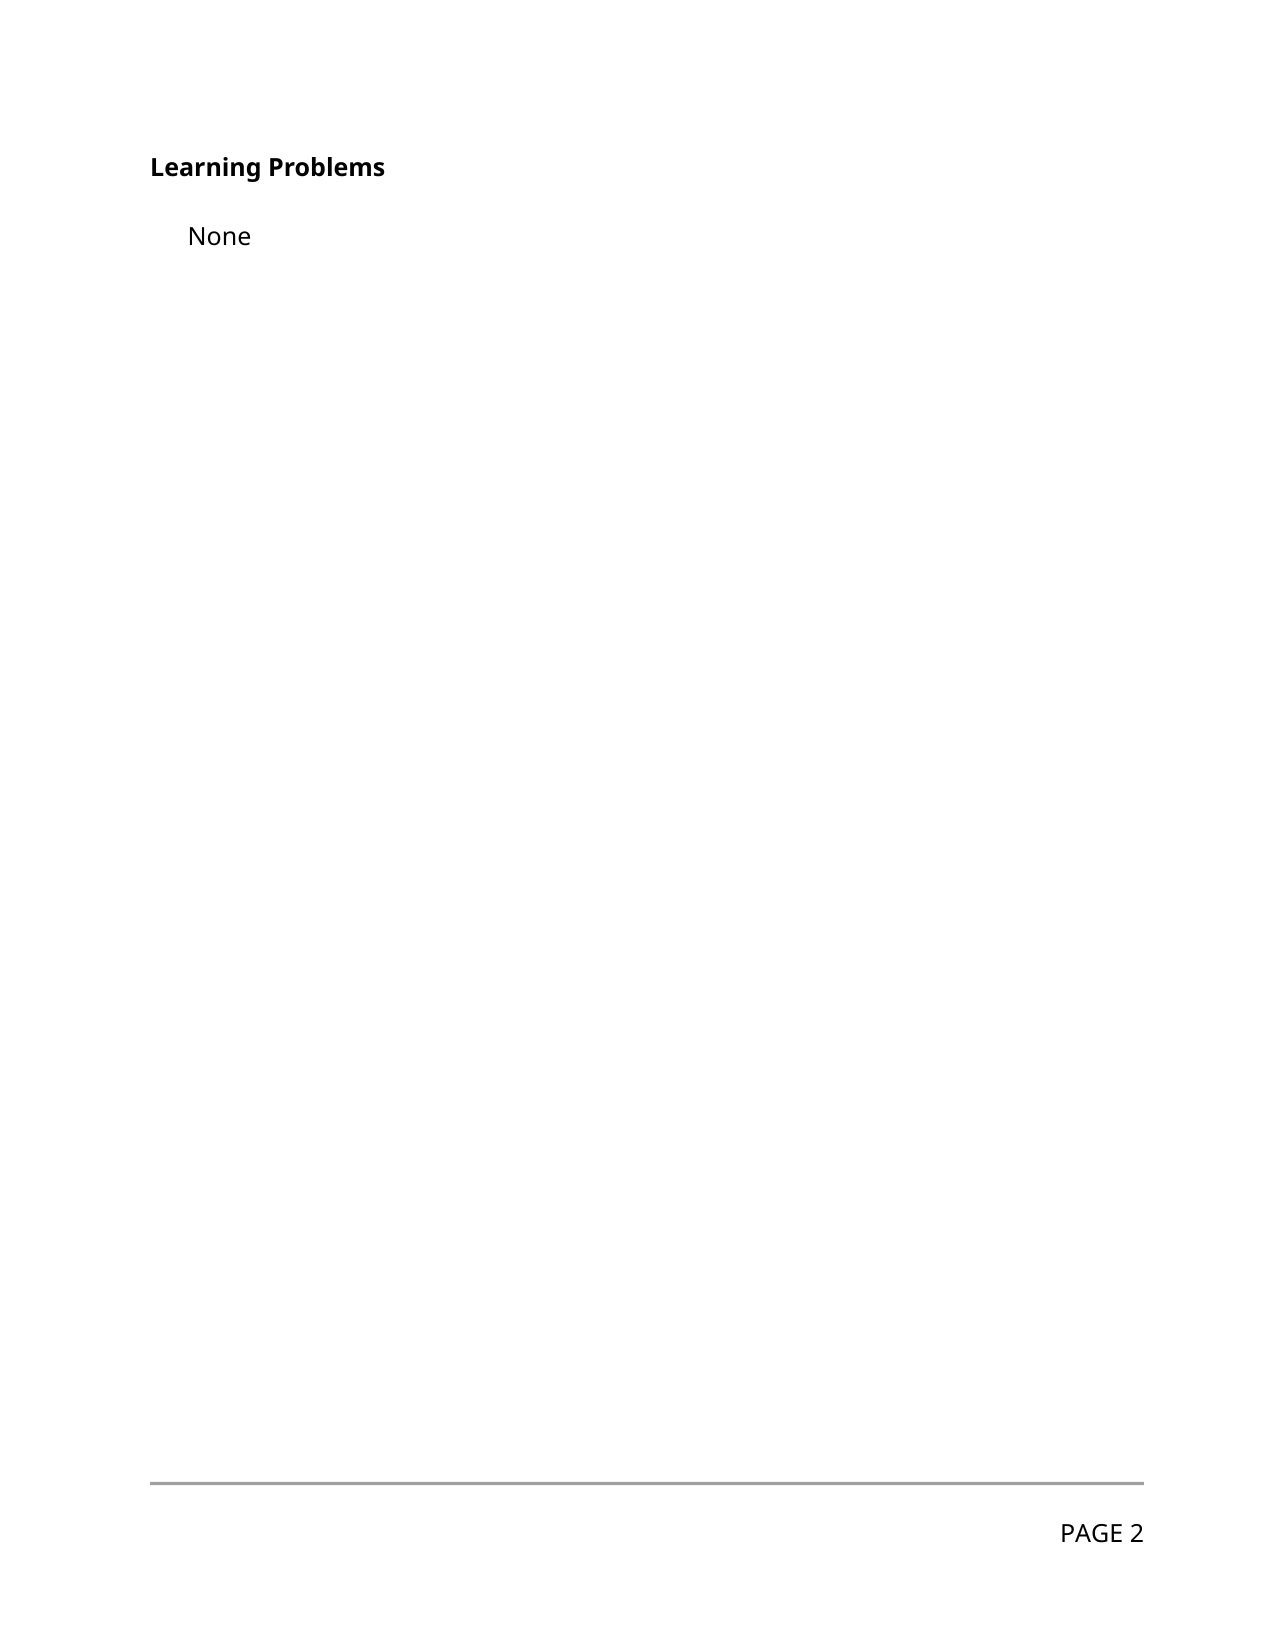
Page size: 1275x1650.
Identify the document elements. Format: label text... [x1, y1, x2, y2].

subtitle Learning Problems [150, 150, 1099, 184]
subtitle None [187, 218, 1099, 252]
